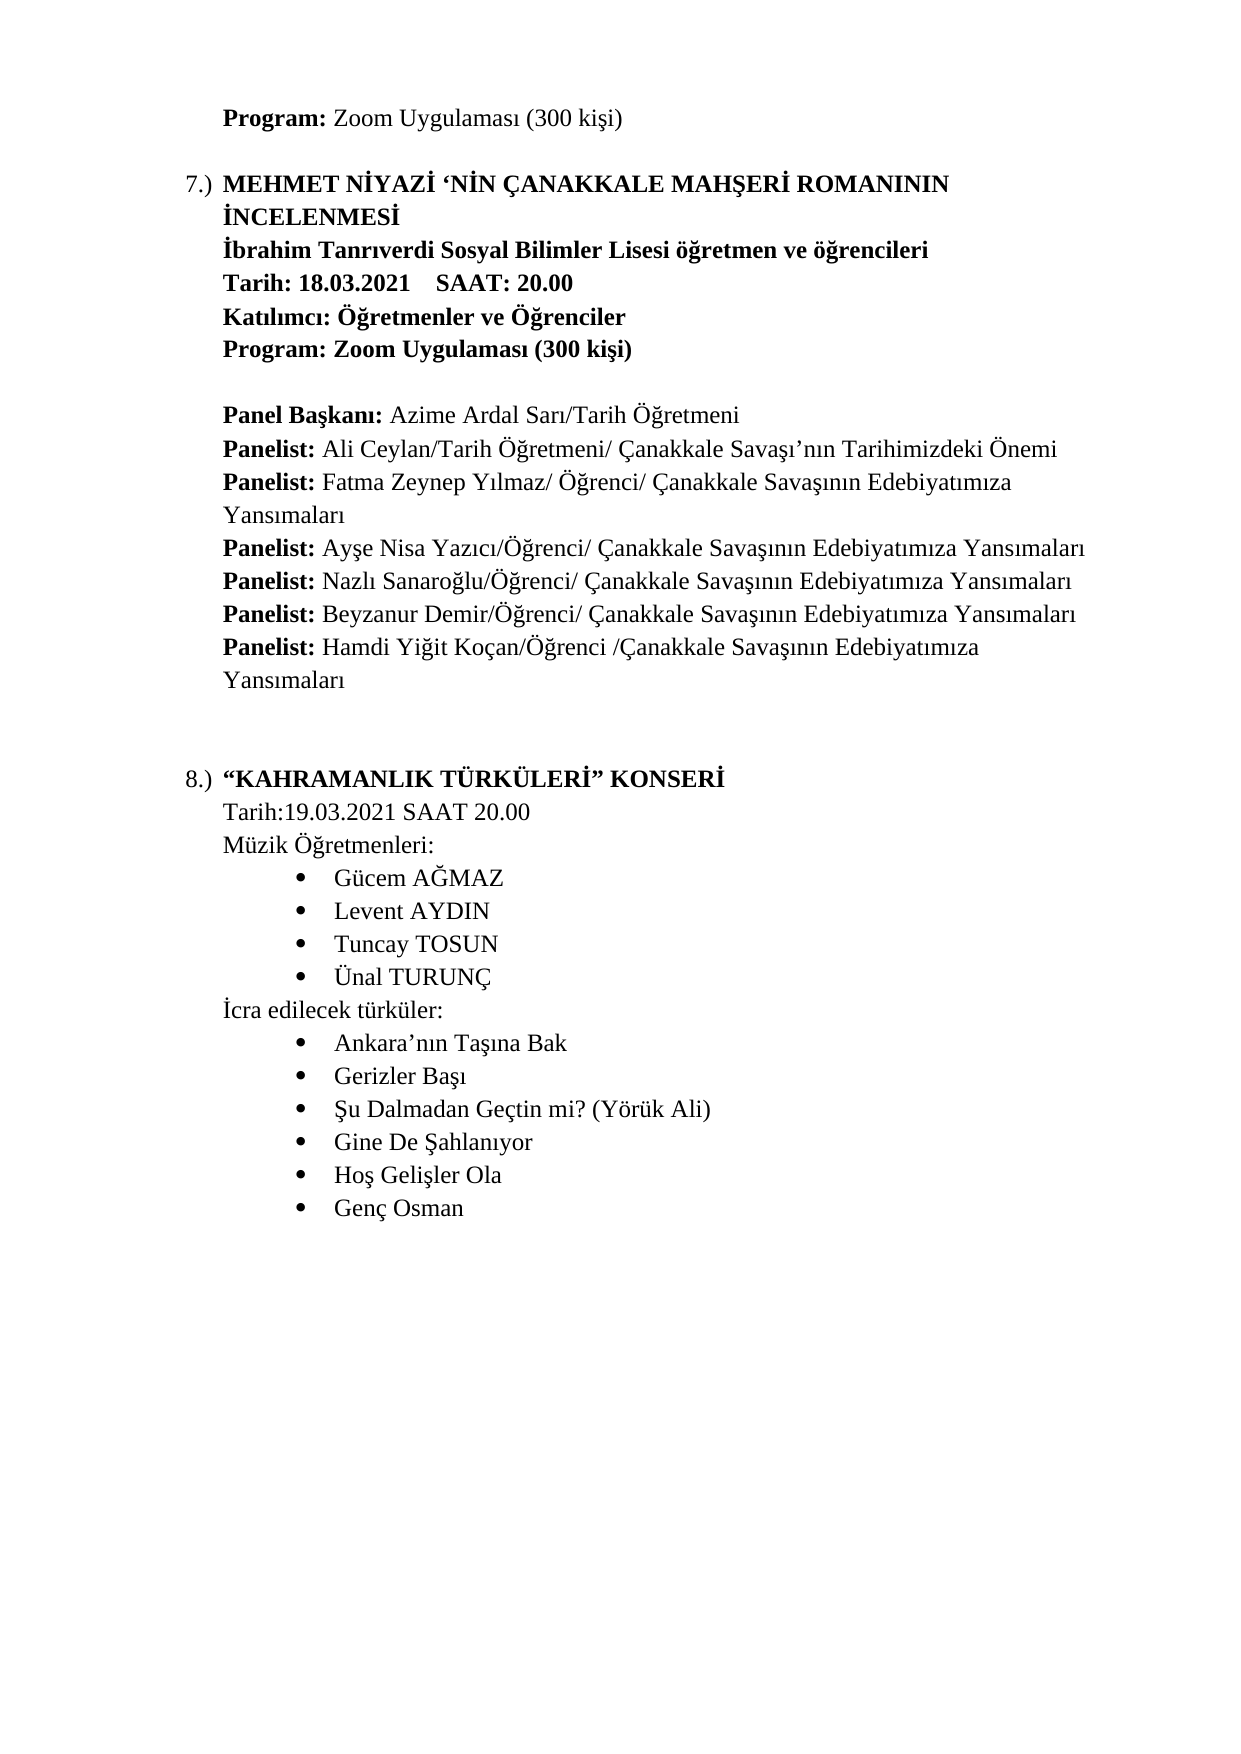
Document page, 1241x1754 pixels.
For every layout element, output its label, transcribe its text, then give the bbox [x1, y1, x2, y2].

list Gerizler Başı [296, 1061, 1093, 1090]
list Panelist: Beyzanur Demir/Öğrenci/ Çanakkale Savaşının Edebiyatımıza Yansımaları [223, 599, 1093, 627]
list Müzik Öğretmenleri: [223, 830, 1093, 859]
list Gine De Şahlanıyor [296, 1127, 1093, 1156]
list Şu Dalmadan Geçtin mi? (Yörük Ali) [296, 1094, 1093, 1123]
list Ünal TURUNÇ [296, 962, 1093, 991]
list Panel Başkanı: Azime Ardal Sarı/Tarih Öğretmeni [223, 401, 1093, 429]
list MEHMET NİYAZİ ‘NİN ÇANAKKALE MAHŞERİ ROMANININ İNCELENMESİ [185, 169, 1093, 231]
list Gücem AĞMAZ [296, 863, 1093, 892]
list Panelist: Hamdi Yiğit Koçan/Öğrenci /Çanakkale Savaşının Edebiyatımıza Yansımaları [223, 632, 1093, 694]
list Tarih: 18.03.2021 SAAT: 20.00 [223, 268, 1093, 297]
list “KAHRAMANLIK TÜRKÜLERİ” KONSERİ [185, 764, 1093, 793]
list Ankara’nın Taşına Bak [296, 1028, 1093, 1057]
list Levent AYDIN [296, 896, 1093, 925]
list Katılımcı: Öğretmenler ve Öğrenciler [223, 302, 1093, 330]
list Panelist: Ayşe Nisa Yazıcı/Öğrenci/ Çanakkale Savaşının Edebiyatımıza Yansımaları [223, 533, 1093, 561]
list Panelist: Nazlı Sanaroğlu/Öğrenci/ Çanakkale Savaşının Edebiyatımıza Yansımaları [223, 566, 1093, 594]
list Panelist: Ali Ceylan/Tarih Öğretmeni/ Çanakkale Savaşı’nın Tarihimizdeki Önemi [223, 434, 1093, 462]
list Hoş Gelişler Ola [296, 1160, 1093, 1189]
list Genç Osman [296, 1193, 1093, 1222]
list İbrahim Tanrıverdi Sosyal Bilimler Lisesi öğretmen ve öğrencileri [223, 236, 1093, 264]
list Tarih:19.03.2021 SAAT 20.00 [223, 797, 1093, 826]
list İcra edilecek türküler: [223, 995, 1093, 1024]
list Tuncay TOSUN [296, 929, 1093, 958]
list Program: Zoom Uygulaması (300 kişi) [223, 103, 1093, 132]
list Program: Zoom Uygulaması (300 kişi) [223, 334, 1093, 363]
list Panelist: Fatma Zeynep Yılmaz/ Öğrenci/ Çanakkale Savaşının Edebiyatımıza Yansımaları [223, 467, 1093, 528]
